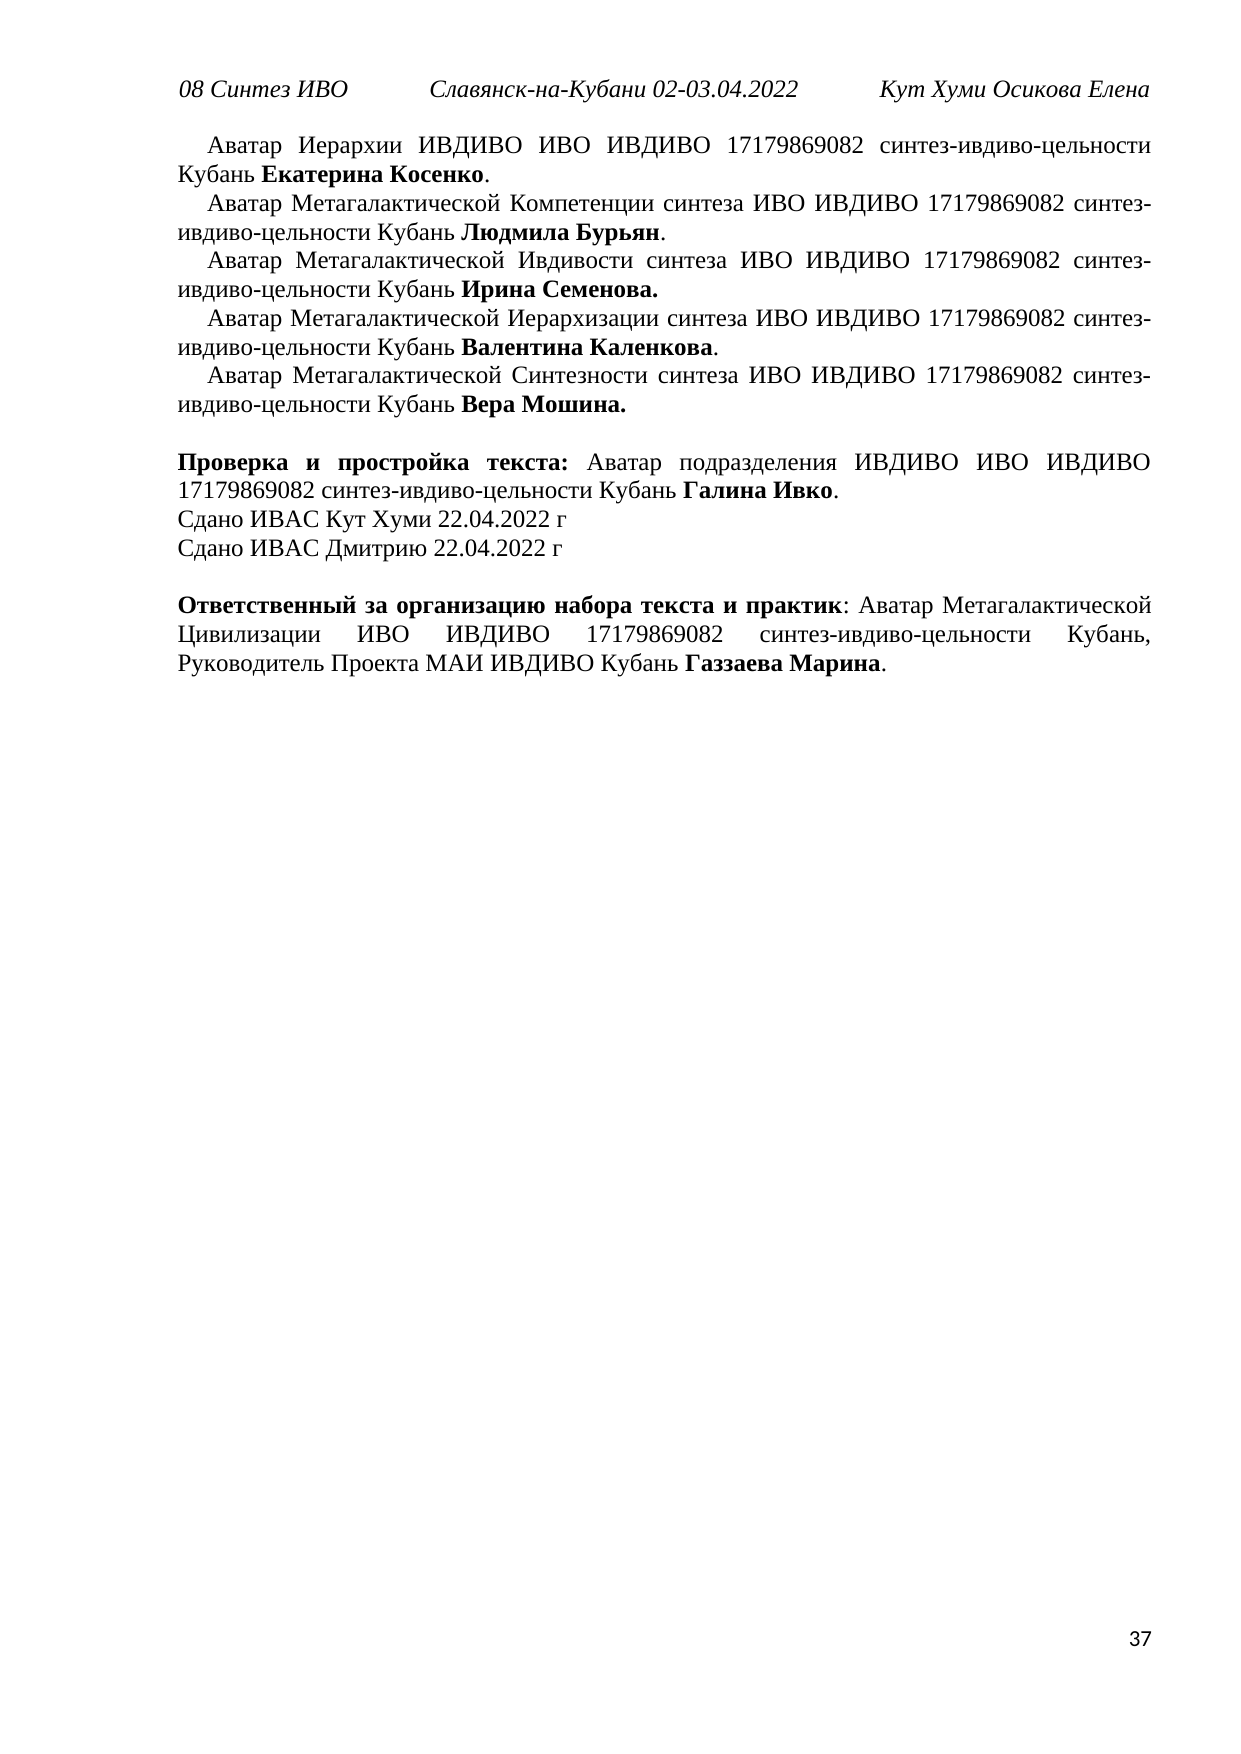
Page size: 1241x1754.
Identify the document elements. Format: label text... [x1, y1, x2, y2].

text Сдано ИВАС Дмитрию 22.04.2022 г [177, 533, 1152, 562]
text Аватар Метагалактической Ивдивости синтеза ИВО ИВДИВО 17179869082 синтез-ивдиво-цельности Кубань Ирина Семенова. [177, 246, 1152, 303]
text Аватар Иерархии ИВДИВО ИВО ИВДИВО 17179869082 синтез-ивдиво-цельности Кубань Екатерина Косенко. [177, 131, 1152, 188]
text Аватар Метагалактической Синтезности синтеза ИВО ИВДИВО 17179869082 синтез-ивдиво-цельности Кубань Вера Мошина. [177, 361, 1152, 418]
text Ответственный за организацию набора текста и практик: Аватар Метагалактической Цивилизации ИВО ИВДИВО 17179869082 синтез-ивдиво-цельности Кубань, Руководитель Проекта МАИ ИВДИВО Кубань Газзаева Марина. [177, 591, 1152, 677]
text Сдано ИВАС Кут Хуми 22.04.2022 г [177, 504, 1152, 533]
text Аватар Метагалактической Компетенции синтеза ИВО ИВДИВО 17179869082 синтез-ивдиво-цельности Кубань Людмила Бурьян. [177, 188, 1152, 246]
text Проверка и простройка текста: Аватар подразделения ИВДИВО ИВО ИВДИВО 17179869082 синтез-ивдиво-цельности Кубань Галина Ивко. [177, 447, 1152, 504]
text Аватар Метагалактической Иерархизации синтеза ИВО ИВДИВО 17179869082 синтез-ивдиво-цельности Кубань Валентина Каленкова. [177, 303, 1152, 361]
